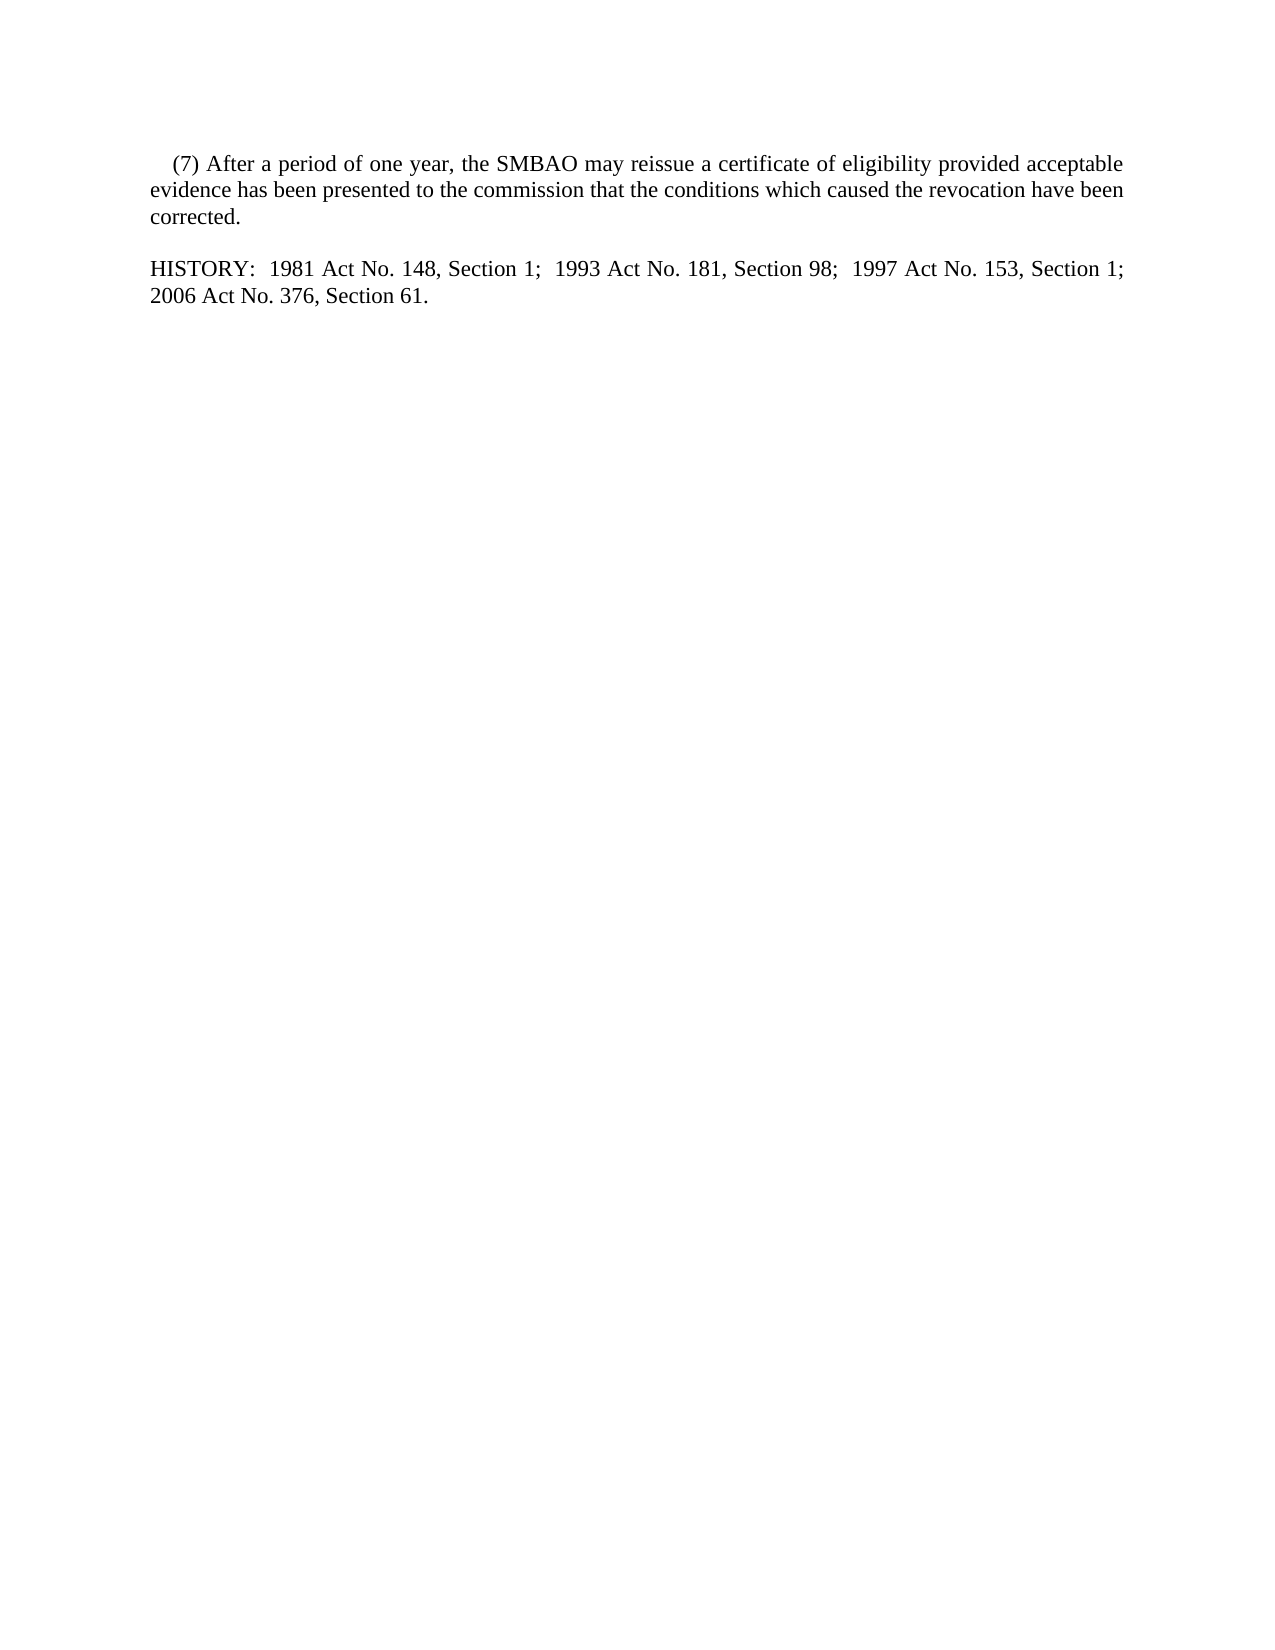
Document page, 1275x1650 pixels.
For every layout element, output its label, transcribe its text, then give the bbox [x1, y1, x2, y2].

text (7) After a period of one year, the SMBAO may reissue a certificate of eligibility provided acceptable evidence has been presented to the commission that the conditions which caused the revocation have been corrected. [150, 150, 1125, 229]
text HISTORY: 1981 Act No. 148, Section 1; 1993 Act No. 181, Section 98; 1997 Act No. 153, Section 1; 2006 Act No. 376, Section 61. [150, 255, 1125, 308]
